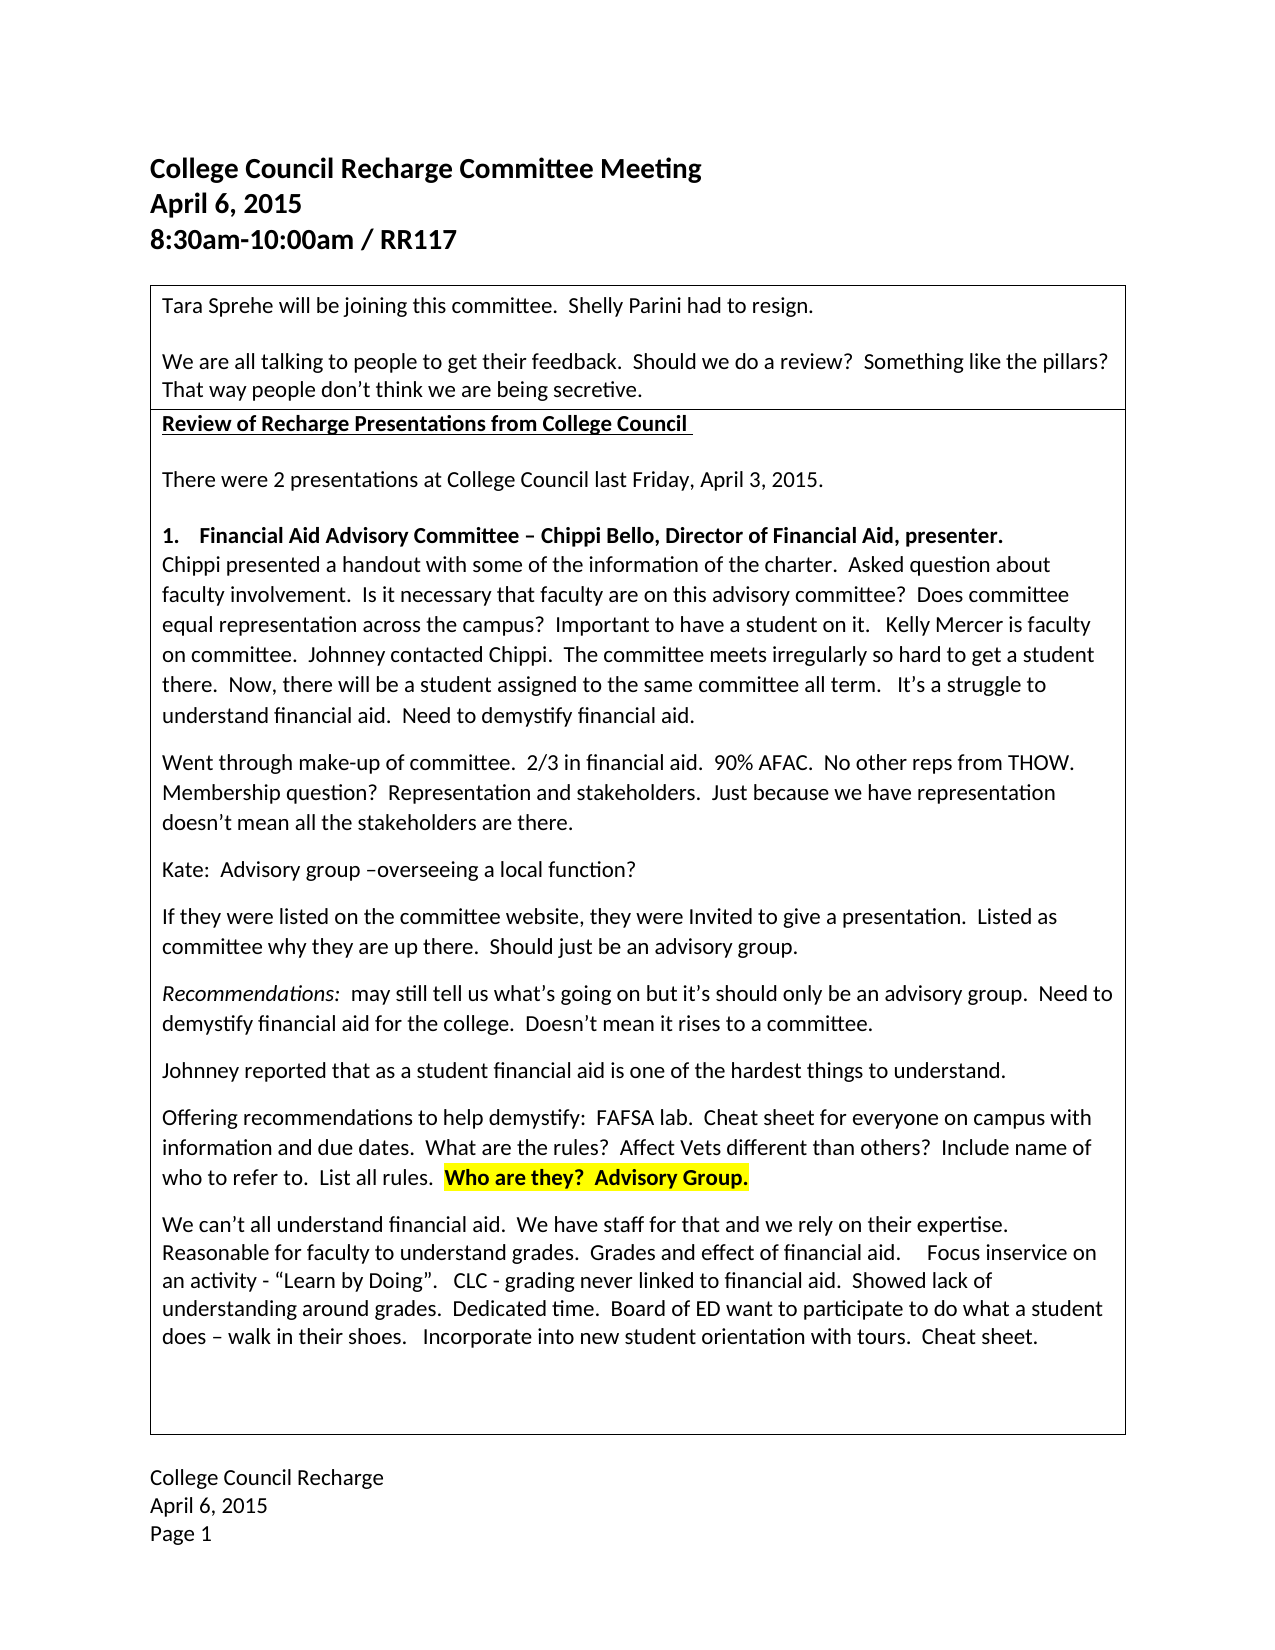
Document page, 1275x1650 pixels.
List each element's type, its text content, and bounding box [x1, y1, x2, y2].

text 8:30am-10:00am / RR117 [150, 221, 1125, 257]
text April 6, 2015 [150, 186, 1125, 221]
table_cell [151, 410, 1125, 1434]
text College Council Recharge Committee Meeting [150, 150, 1125, 186]
table_header Tara Sprehe will be joining this committee. Shelly Parini had to resign. We are all talking to people to get their feedback. Should we do a review? Something like the pillars? That way people don’t think we are being secretive. [151, 286, 1125, 408]
